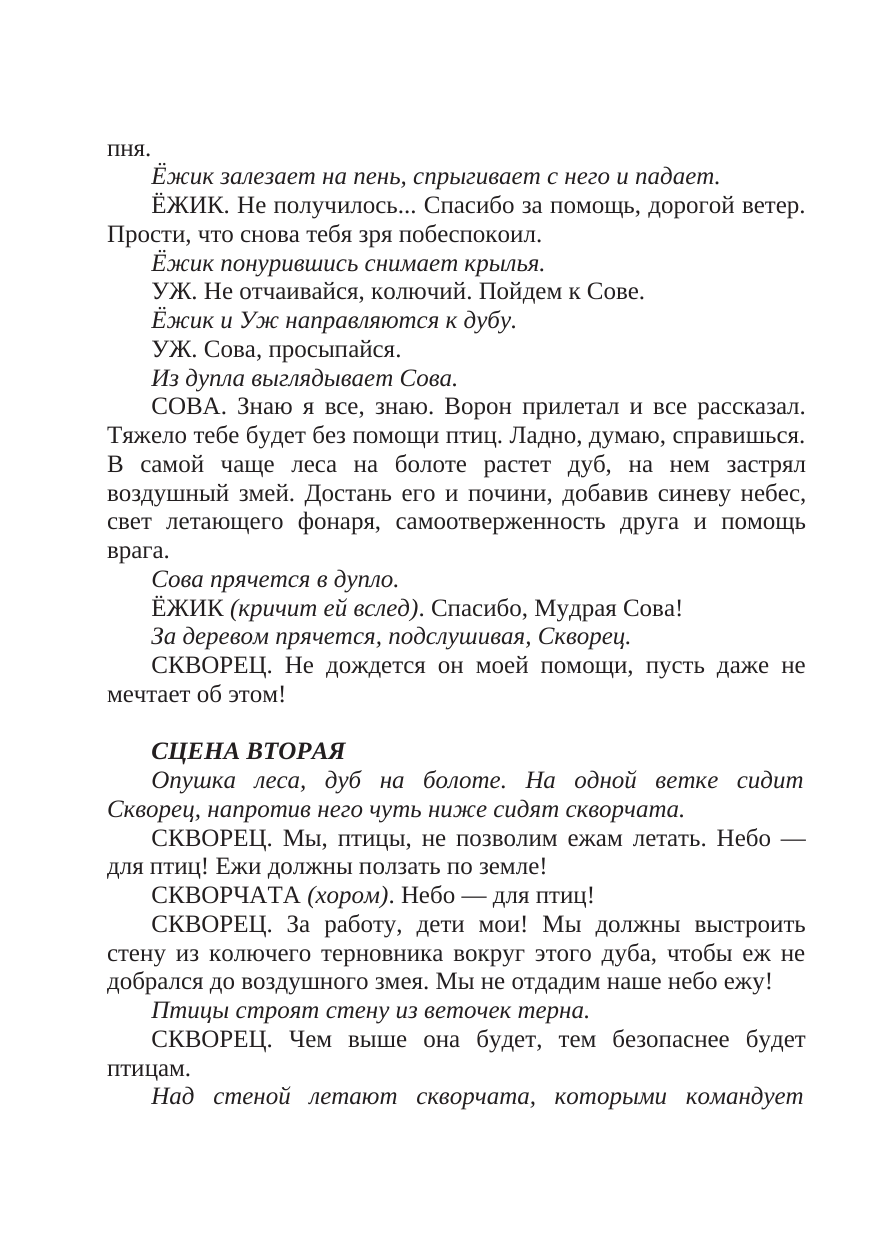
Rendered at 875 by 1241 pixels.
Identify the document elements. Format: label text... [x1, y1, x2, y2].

text Ёжик понурившись снимает крылья. [107, 248, 807, 276]
text УЖ. Сова, просыпайся. [107, 334, 807, 363]
text За деревом прячется, подслушивая, Скворец. [107, 621, 807, 650]
text СОВА. Знаю я все, знаю. Ворон прилетал и все рассказал. Тяжело тебе будет без помощи птиц. Ладно, думаю, справишься. В самой чаще леса на болоте растет дуб, на нем застрял воздушный змей. Достань его и почини, добавив синеву небес, свет летающего фонаря, самоотверженность друга и помощь врага. [107, 391, 807, 564]
text УЖ. Не отчаивайся, колючий. Пойдем к Сове. [107, 276, 807, 305]
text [107, 1081, 807, 1110]
text ЁЖИК (кричит ей вслед). Спасибо, Мудрая Сова! [107, 593, 807, 621]
text Ёжик залезает на пень, спрыгивает с него и падает. [107, 161, 807, 190]
text Из дупла выглядывает Сова. [107, 363, 807, 391]
text Сова прячется в дупло. [107, 564, 807, 593]
text ЁЖИК. Не получилось... Спасибо за помощь, дорогой ветер. Прости, что снова тебя зря побеспокоил. [107, 190, 807, 248]
text Опушка леса, дуб на болоте. На одной ветке сидит Скворец, напротив него чуть ниже сидят скворчата. [107, 765, 807, 823]
text Ёжик и Уж направляются к дубу. [107, 305, 807, 334]
text СКВОРЕЦ. Не дождется он моей помощи, пусть даже не мечтает об этом! [107, 650, 807, 708]
text СКВОРЧАТА (хором). Небо — для птиц! [107, 880, 807, 909]
text СКВОРЕЦ. Чем выше она будет, тем безопаснее будет птицам. [107, 1024, 807, 1081]
text Птицы строят стену из веточек терна. [107, 995, 807, 1024]
text СКВОРЕЦ. За работу, дети мои! Мы должны выстроить стену из колючего терновника вокруг этого дуба, чтобы еж не добрался до воздушного змея. Мы не отдадим наше небо ежу! [107, 909, 807, 995]
text СКВОРЕЦ. Мы, птицы, не позволим ежам летать. Небо — для птиц! Ежи должны ползать по земле! [107, 823, 807, 880]
text СЦЕНА ВТОРАЯ [107, 736, 807, 765]
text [107, 133, 807, 161]
